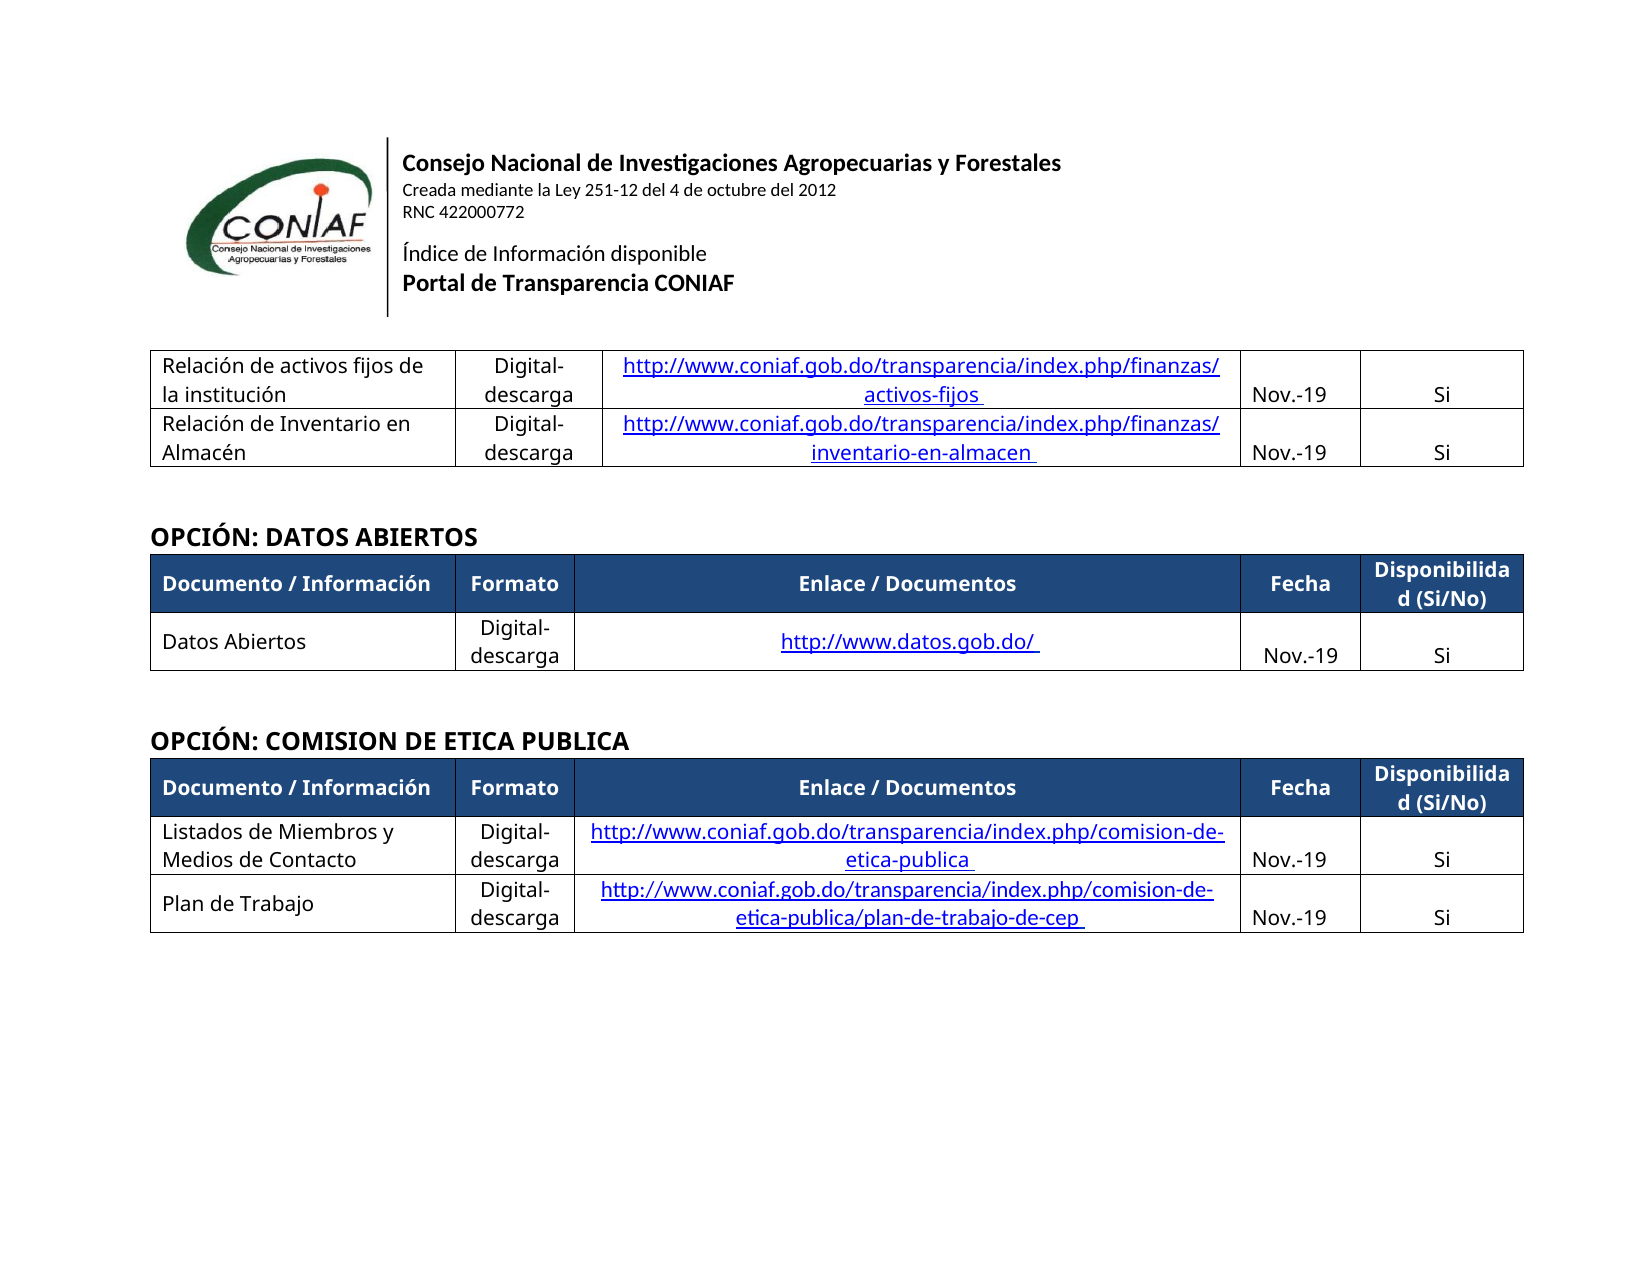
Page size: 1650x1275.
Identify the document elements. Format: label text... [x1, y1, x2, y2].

table_cell http://www.coniaf.gob.do/transparencia/index.php/finanzas/inventario-en-almacen [603, 409, 1240, 466]
table_cell Nov.-19 [1241, 409, 1360, 466]
picture [181, 153, 375, 275]
table_cell Datos Abiertos [151, 613, 455, 670]
table_cell Nov.-19 [1241, 817, 1360, 874]
table_header Disponibilidad (Si/No) [1361, 759, 1523, 816]
text OPCIÓN: COMISION DE ETICA PUBLICA [150, 724, 1500, 758]
table_cell Plan de Trabajo [151, 875, 455, 932]
table_cell Si [1361, 817, 1523, 874]
table_cell http://www.coniaf.gob.do/transparencia/index.php/finanzas/activos-fijos [603, 351, 1240, 408]
table_cell Si [1361, 875, 1523, 932]
table_cell http://www.coniaf.gob.do/transparencia/index.php/comision-de-etica-publica [575, 817, 1240, 874]
text OPCIÓN: DATOS ABIERTOS [150, 520, 1500, 554]
table_header Documento / Información [151, 759, 455, 816]
table_header Disponibilidad (Si/No) [1361, 555, 1523, 612]
table_cell Digital-descarga [456, 351, 602, 408]
table_cell Digital-descarga [456, 409, 602, 466]
table_cell Nov.-19 [1241, 351, 1360, 408]
table_cell Digital-descarga [456, 817, 574, 874]
table_cell Relación de activos fijos de la institución [151, 351, 455, 408]
table_cell Si [1361, 351, 1523, 408]
table_cell Listados de Miembros y Medios de Contacto [151, 817, 455, 874]
table_header Formato [456, 759, 574, 816]
table_cell http://www.coniaf.gob.do/transparencia/index.php/comision-de-etica-publica/plan-de-trabajo-de-cep [575, 875, 1240, 932]
table_cell http://www.datos.gob.do/ [575, 613, 1240, 670]
table_cell Digital-descarga [456, 613, 574, 670]
table_header Enlace / Documentos [575, 555, 1240, 612]
table_header Enlace / Documentos [575, 759, 1240, 816]
table_header Fecha [1241, 759, 1360, 816]
table_header Documento / Información [151, 555, 455, 612]
table_header Formato [456, 555, 574, 612]
table_cell Digital-descarga [456, 875, 574, 932]
table_cell Nov.-19 [1241, 613, 1360, 670]
table_cell Nov.-19 [1241, 875, 1360, 932]
table_cell Relación de Inventario en Almacén [151, 409, 455, 466]
table_cell Si [1361, 613, 1523, 670]
table_cell Si [1361, 409, 1523, 466]
table_header Fecha [1241, 555, 1360, 612]
